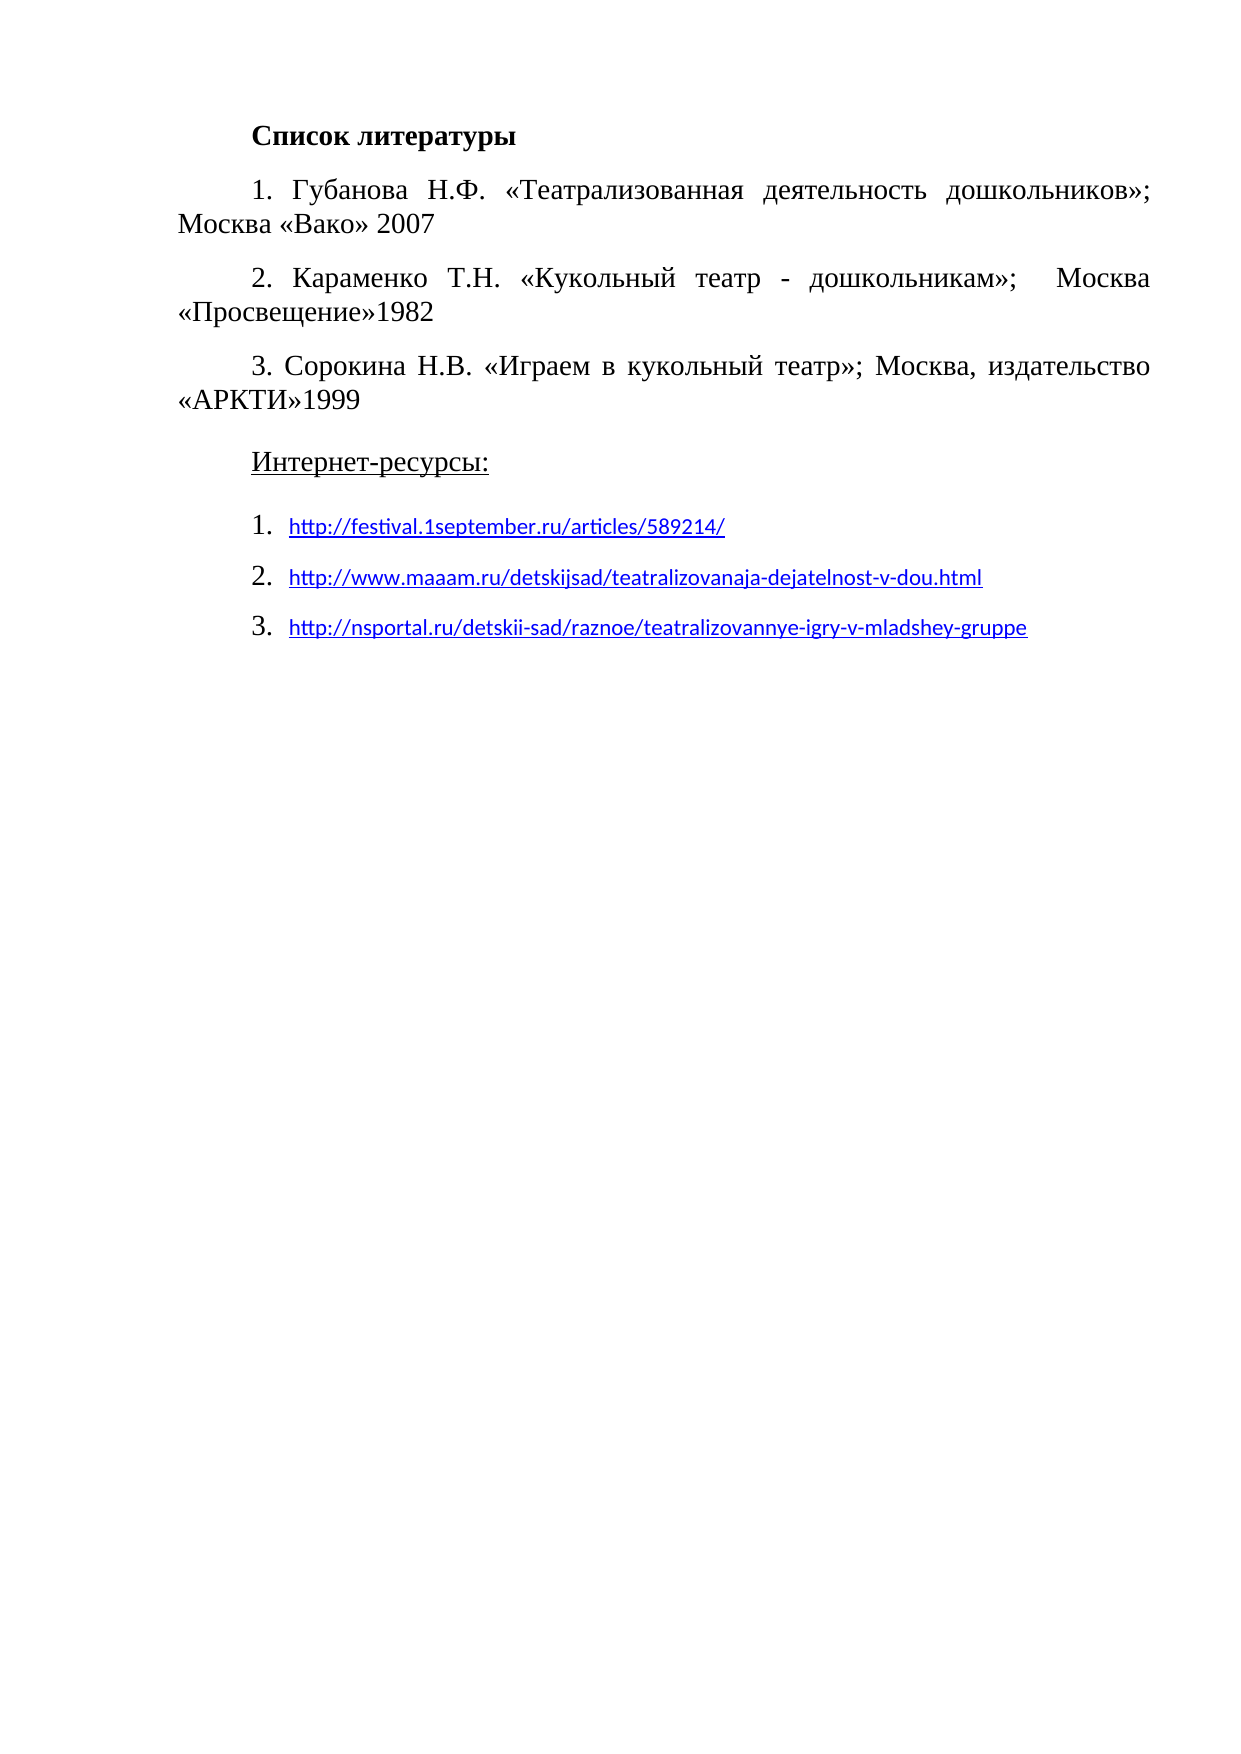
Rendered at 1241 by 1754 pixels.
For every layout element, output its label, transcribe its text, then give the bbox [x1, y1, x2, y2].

text Список литературы [177, 118, 1152, 152]
list http://www.maaam.ru/detskijsad/teatralizovanaja-dejatelnost-v-dou.html [251, 558, 1152, 591]
list http://festival.1september.ru/articles/589214/ [251, 507, 1152, 541]
list http://nsportal.ru/detskii-sad/raznoe/teatralizovannye-igry-v-mladshey-gruppe [251, 608, 1152, 641]
text 3. Сорокина Н.В. «Играем в кукольный театр»; Москва, издательство «АРКТИ»1999 [177, 348, 1152, 415]
text Интернет-ресурсы: [177, 444, 1152, 478]
text 1. Губанова Н.Ф. «Театрализованная деятельность дошкольников»; Москва «Вако» 2007 [177, 172, 1152, 239]
text 2. Караменко Т.Н. «Кукольный театр - дошкольникам»; Москва «Просвещение»1982 [177, 260, 1152, 327]
